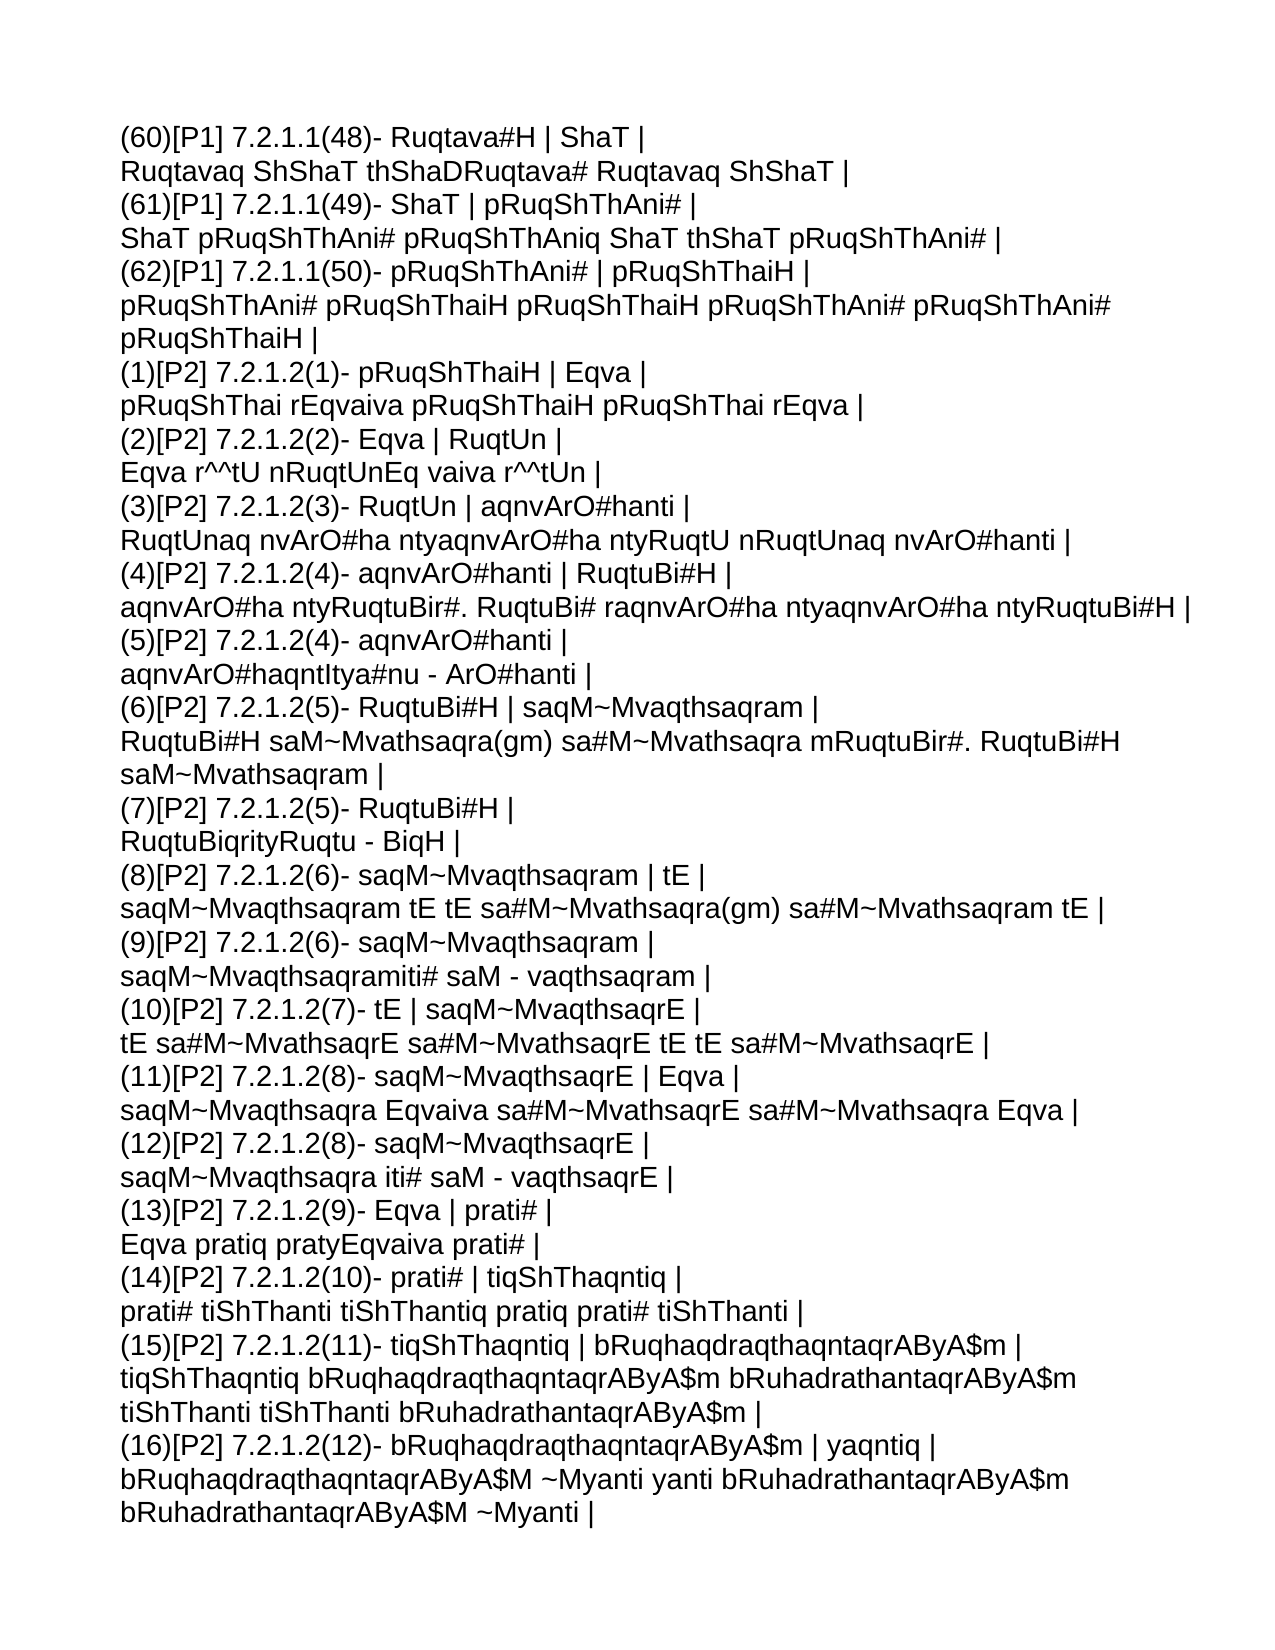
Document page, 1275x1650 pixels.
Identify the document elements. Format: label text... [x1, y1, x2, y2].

text (6)[P2] 7.2.1.2(5)- RuqtuBi#H | saqM~Mvaqthsaqram | [120, 690, 1200, 724]
text (60)[P1] 7.2.1.1(48)- Ruqtava#H | ShaT | [120, 120, 1200, 153]
text saqM~Mvaqthsaqramiti# saM - vaqthsaqram | [120, 958, 1200, 992]
text bRuqhaqdraqthaqntaqrAByA$M ~Myanti yanti bRuhadrathantaqrAByA$m bRuhadrathantaqrAByA$M ~Myanti | [120, 1462, 1200, 1529]
text pRuqShThAni# pRuqShThaiH pRuqShThaiH pRuqShThAni# pRuqShThAni# pRuqShThaiH | [120, 288, 1200, 355]
text Eqva pratiq pratyEqvaiva prati# | [120, 1227, 1200, 1260]
text (14)[P2] 7.2.1.2(10)- prati# | tiqShThaqntiq | [120, 1260, 1200, 1294]
text (61)[P1] 7.2.1.1(49)- ShaT | pRuqShThAni# | [120, 187, 1200, 221]
text saqM~Mvaqthsaqram tE tE sa#M~Mvathsaqra(gm) sa#M~Mvathsaqram tE | [120, 891, 1200, 925]
text (8)[P2] 7.2.1.2(6)- saqM~Mvaqthsaqram | tE | [120, 858, 1200, 891]
text RuqtuBi#H saM~Mvathsaqra(gm) sa#M~Mvathsaqra mRuqtuBir#. RuqtuBi#H saM~Mvathsaqram | [120, 724, 1200, 791]
text (12)[P2] 7.2.1.2(8)- saqM~MvaqthsaqrE | [120, 1126, 1200, 1160]
text (11)[P2] 7.2.1.2(8)- saqM~MvaqthsaqrE | Eqva | [120, 1059, 1200, 1093]
text Ruqtavaq ShShaT thShaDRuqtava# Ruqtavaq ShShaT | [120, 153, 1200, 187]
text Eqva r^^tU nRuqtUnEq vaiva r^^tUn | [120, 455, 1200, 489]
text (10)[P2] 7.2.1.2(7)- tE | saqM~MvaqthsaqrE | [120, 992, 1200, 1026]
text RuqtuBiqrityRuqtu - BiqH | [120, 824, 1200, 858]
text (4)[P2] 7.2.1.2(4)- aqnvArO#hanti | RuqtuBi#H | [120, 556, 1200, 589]
text (15)[P2] 7.2.1.2(11)- tiqShThaqntiq | bRuqhaqdraqthaqntaqrAByA$m | [120, 1327, 1200, 1361]
text saqM~Mvaqthsaqra Eqvaiva sa#M~MvathsaqrE sa#M~Mvathsaqra Eqva | [120, 1093, 1200, 1126]
text prati# tiShThanti tiShThantiq pratiq prati# tiShThanti | [120, 1294, 1200, 1327]
text (16)[P2] 7.2.1.2(12)- bRuqhaqdraqthaqntaqrAByA$m | yaqntiq | [120, 1428, 1200, 1462]
text (13)[P2] 7.2.1.2(9)- Eqva | prati# | [120, 1193, 1200, 1227]
text (1)[P2] 7.2.1.2(1)- pRuqShThaiH | Eqva | [120, 355, 1200, 388]
text (9)[P2] 7.2.1.2(6)- saqM~Mvaqthsaqram | [120, 925, 1200, 958]
text saqM~Mvaqthsaqra iti# saM - vaqthsaqrE | [120, 1160, 1200, 1193]
text (7)[P2] 7.2.1.2(5)- RuqtuBi#H | [120, 791, 1200, 824]
text tE sa#M~MvathsaqrE sa#M~MvathsaqrE tE tE sa#M~MvathsaqrE | [120, 1026, 1200, 1059]
text tiqShThaqntiq bRuqhaqdraqthaqntaqrAByA$m bRuhadrathantaqrAByA$m tiShThanti tiShThanti bRuhadrathantaqrAByA$m | [120, 1361, 1200, 1428]
text (3)[P2] 7.2.1.2(3)- RuqtUn | aqnvArO#hanti | [120, 489, 1200, 522]
text (62)[P1] 7.2.1.1(50)- pRuqShThAni# | pRuqShThaiH | [120, 254, 1200, 288]
text (5)[P2] 7.2.1.2(4)- aqnvArO#hanti | [120, 623, 1200, 657]
text aqnvArO#haqntItya#nu - ArO#hanti | [120, 657, 1200, 690]
text ShaT pRuqShThAni# pRuqShThAniq ShaT thShaT pRuqShThAni# | [120, 221, 1200, 254]
text pRuqShThai rEqvaiva pRuqShThaiH pRuqShThai rEqva | [120, 388, 1200, 422]
text RuqtUnaq nvArO#ha ntyaqnvArO#ha ntyRuqtU nRuqtUnaq nvArO#hanti | [120, 522, 1200, 556]
text (2)[P2] 7.2.1.2(2)- Eqva | RuqtUn | [120, 422, 1200, 455]
text aqnvArO#ha ntyRuqtuBir#. RuqtuBi# raqnvArO#ha ntyaqnvArO#ha ntyRuqtuBi#H | [120, 589, 1200, 623]
